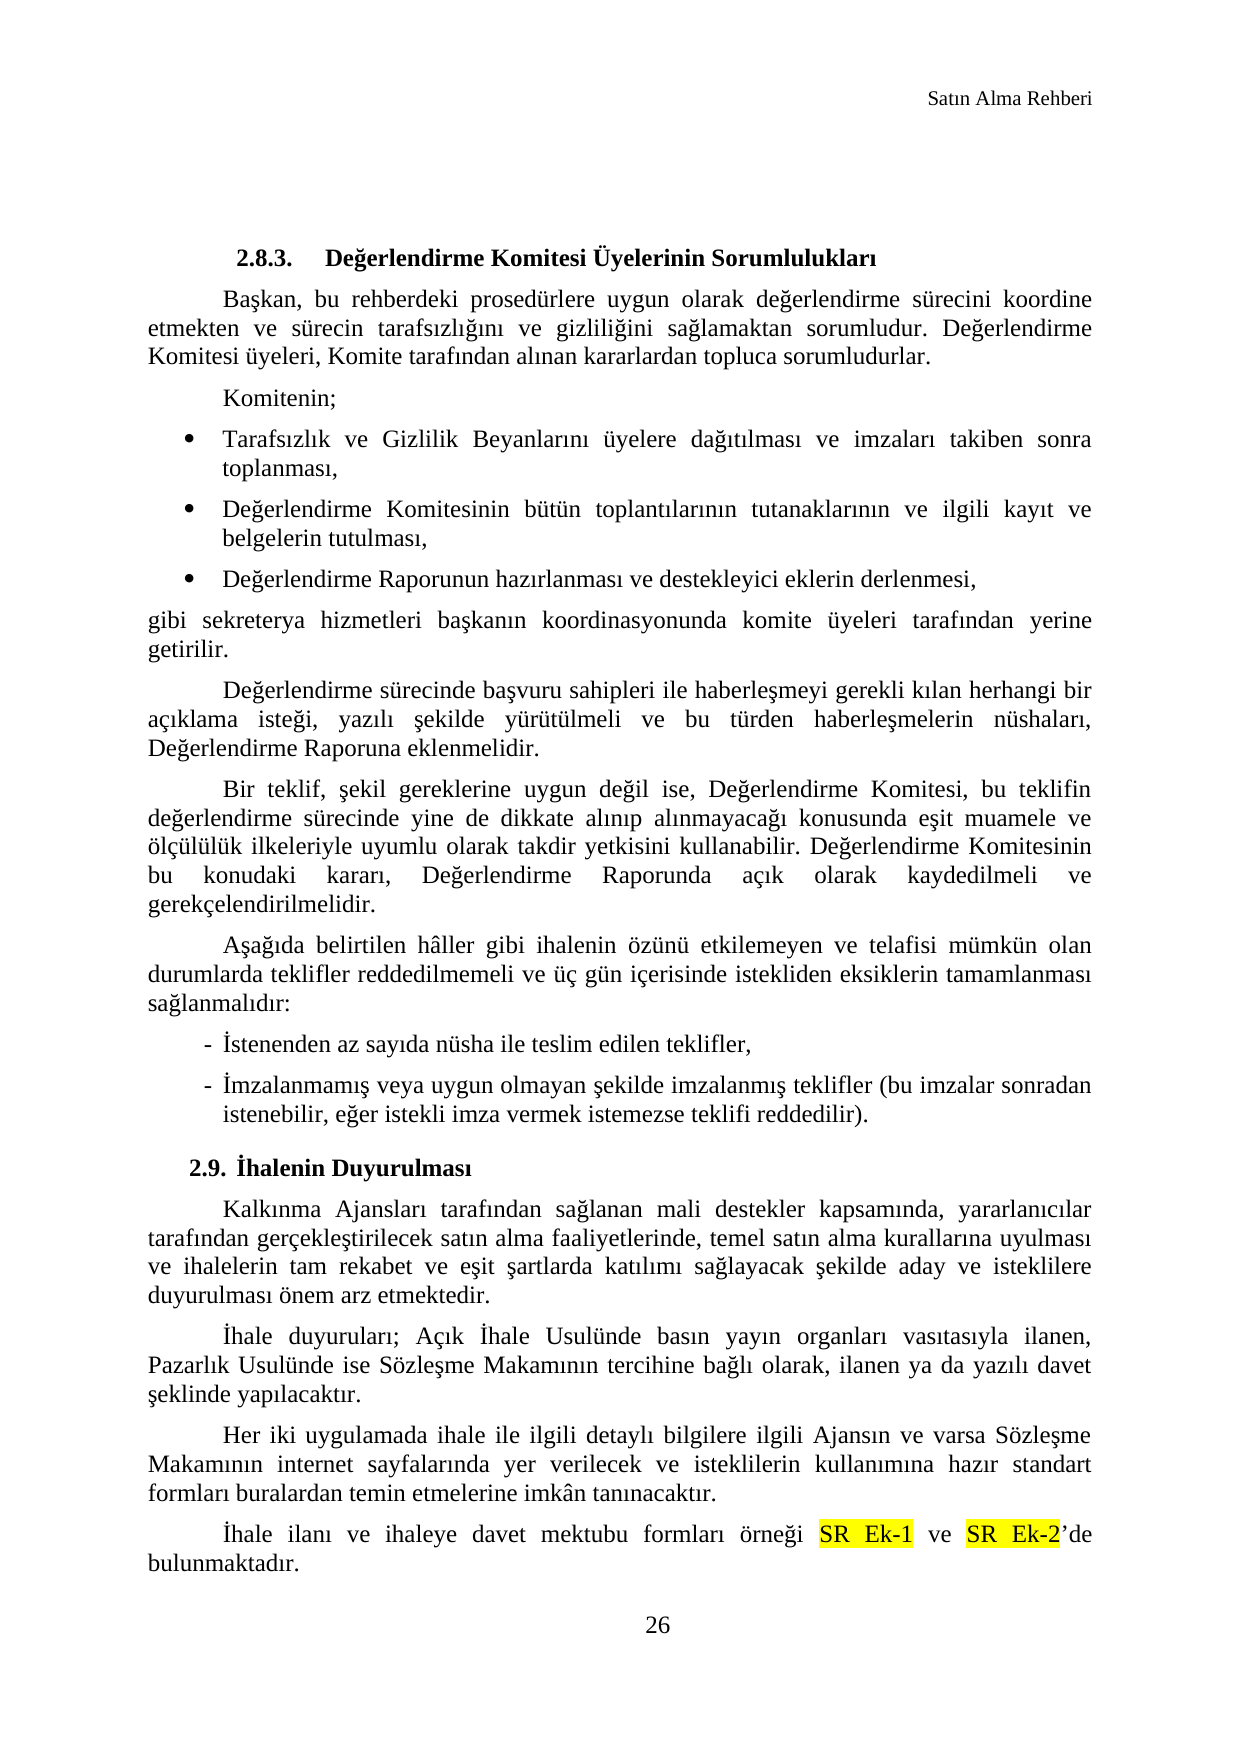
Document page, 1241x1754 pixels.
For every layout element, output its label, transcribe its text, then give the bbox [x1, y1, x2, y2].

text Başkan, bu rehberdeki prosedürlere uygun olarak değerlendirme sürecini koordine etmekten ve sürecin tarafsızlığını ve gizliliğini sağlamaktan sorumludur. Değerlendirme Komitesi üyeleri, Komite tarafından alınan kararlardan topluca sorumludurlar. [148, 284, 1093, 370]
text Aşağıda belirtilen hâller gibi ihalenin özünü etkilemeyen ve telafisi mümkün olan durumlarda teklifler reddedilmemeli ve üç gün içerisinde istekliden eksiklerin tamamlanması sağlanmalıdır: [148, 930, 1093, 1016]
subtitle İhalenin Duyurulması [189, 1153, 1093, 1181]
text Her iki uygulamada ihale ile ilgili detaylı bilgilere ilgili Ajansın ve varsa Sözleşme Makamının internet sayfalarında yer verilecek ve isteklilerin kullanımına hazır standart formları buralardan temin etmelerine imkân tanınacaktır. [148, 1420, 1093, 1506]
text Bir teklif, şekil gereklerine uygun değil ise, Değerlendirme Komitesi, bu teklifin değerlendirme sürecinde yine de dikkate alınıp alınmayacağı konusunda eşit muamele ve ölçülülük ilkeleriyle uyumlu olarak takdir yetkisini kullanabilir. Değerlendirme Komitesinin bu konudaki kararı, Değerlendirme Raporunda açık olarak kaydedilmeli ve gerekçelendirilmelidir. [148, 774, 1093, 918]
text Kalkınma Ajansları tarafından sağlanan mali destekler kapsamında, yararlanıcılar tarafından gerçekleştirilecek satın alma faaliyetlerinde, temel satın alma kurallarına uyulması ve ihalelerin tam rekabet ve eşit şartlarda katılımı sağlayacak şekilde aday ve isteklilere duyurulması önem arz etmektedir. [148, 1194, 1093, 1309]
text Değerlendirme sürecinde başvuru sahipleri ile haberleşmeyi gerekli kılan herhangi bir açıklama isteği, yazılı şekilde yürütülmeli ve bu türden haberleşmelerin nüshaları, Değerlendirme Raporuna eklenmelidir. [148, 675, 1093, 761]
text Komitenin; [148, 383, 1093, 411]
text İhale ilanı ve ihaleye davet mektubu formları örneği SR Ek-1 ve SR Ek-2’de bulunmaktadır. [148, 1519, 1093, 1576]
text gibi sekreterya hizmetleri başkanın koordinasyonunda komite üyeleri tarafından yerine getirilir. [148, 605, 1093, 663]
list Değerlendirme Komitesinin bütün toplantılarının tutanaklarının ve ilgili kayıt ve belgelerin tutulması, [185, 494, 1093, 551]
list Değerlendirme Raporunun hazırlanması ve destekleyici eklerin derlenmesi, [185, 564, 1093, 593]
list Tarafsızlık ve Gizlilik Beyanlarını üyelere dağıtılması ve imzaları takiben sonra toplanması, [185, 424, 1093, 481]
subtitle Değerlendirme Komitesi Üyelerinin Sorumlulukları [148, 243, 1093, 271]
list İmzalanmamış veya uygun olmayan şekilde imzalanmış teklifler (bu imzalar sonradan istenebilir, eğer istekli imza vermek istemezse teklifi reddedilir). [204, 1070, 1093, 1128]
list İstenenden az sayıda nüsha ile teslim edilen teklifler, [204, 1029, 1093, 1058]
text İhale duyuruları; Açık İhale Usulünde basın yayın organları vasıtasıyla ilanen, Pazarlık Usulünde ise Sözleşme Makamının tercihine bağlı olarak, ilanen ya da yazılı davet şeklinde yapılacaktır. [148, 1321, 1093, 1408]
